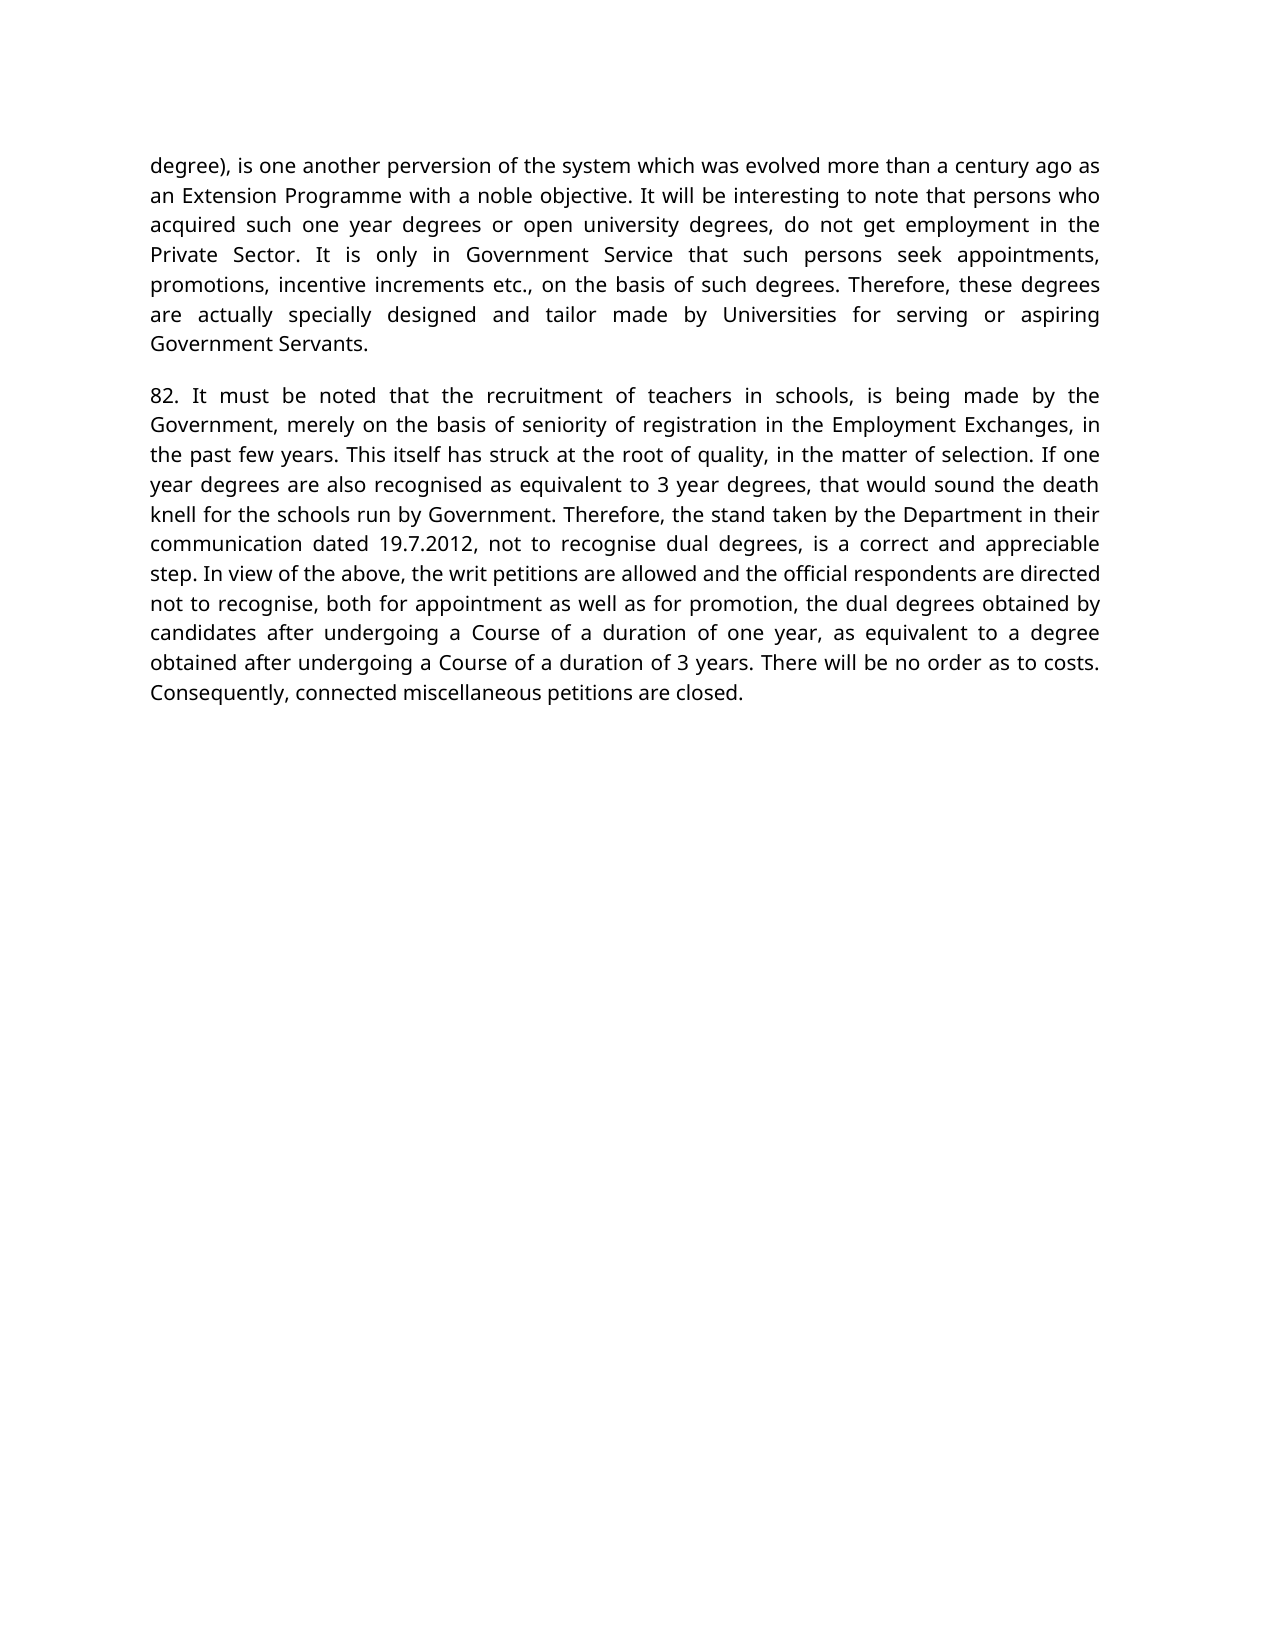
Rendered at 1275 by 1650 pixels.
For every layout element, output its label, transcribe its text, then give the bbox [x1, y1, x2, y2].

text 82. It must be noted that the recruitment of teachers in schools, is being made by the Government, merely on the basis of seniority of registration in the Employment Exchanges, in the past few years. This itself has struck at the root of quality, in the matter of selection. If one year degrees are also recognised as equivalent to 3 year degrees, that would sound the death knell for the schools run by Government. Therefore, the stand taken by the Department in their communication dated 19.7.2012, not to recognise dual degrees, is a correct and appreciable step. In view of the above, the writ petitions are allowed and the official respondents are directed not to recognise, both for appointment as well as for promotion, the dual degrees obtained by candidates after undergoing a Course of a duration of one year, as equivalent to a degree obtained after undergoing a Course of a duration of 3 years. There will be no order as to costs. Consequently, connected miscellaneous petitions are closed. [150, 380, 1102, 706]
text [150, 150, 1102, 358]
